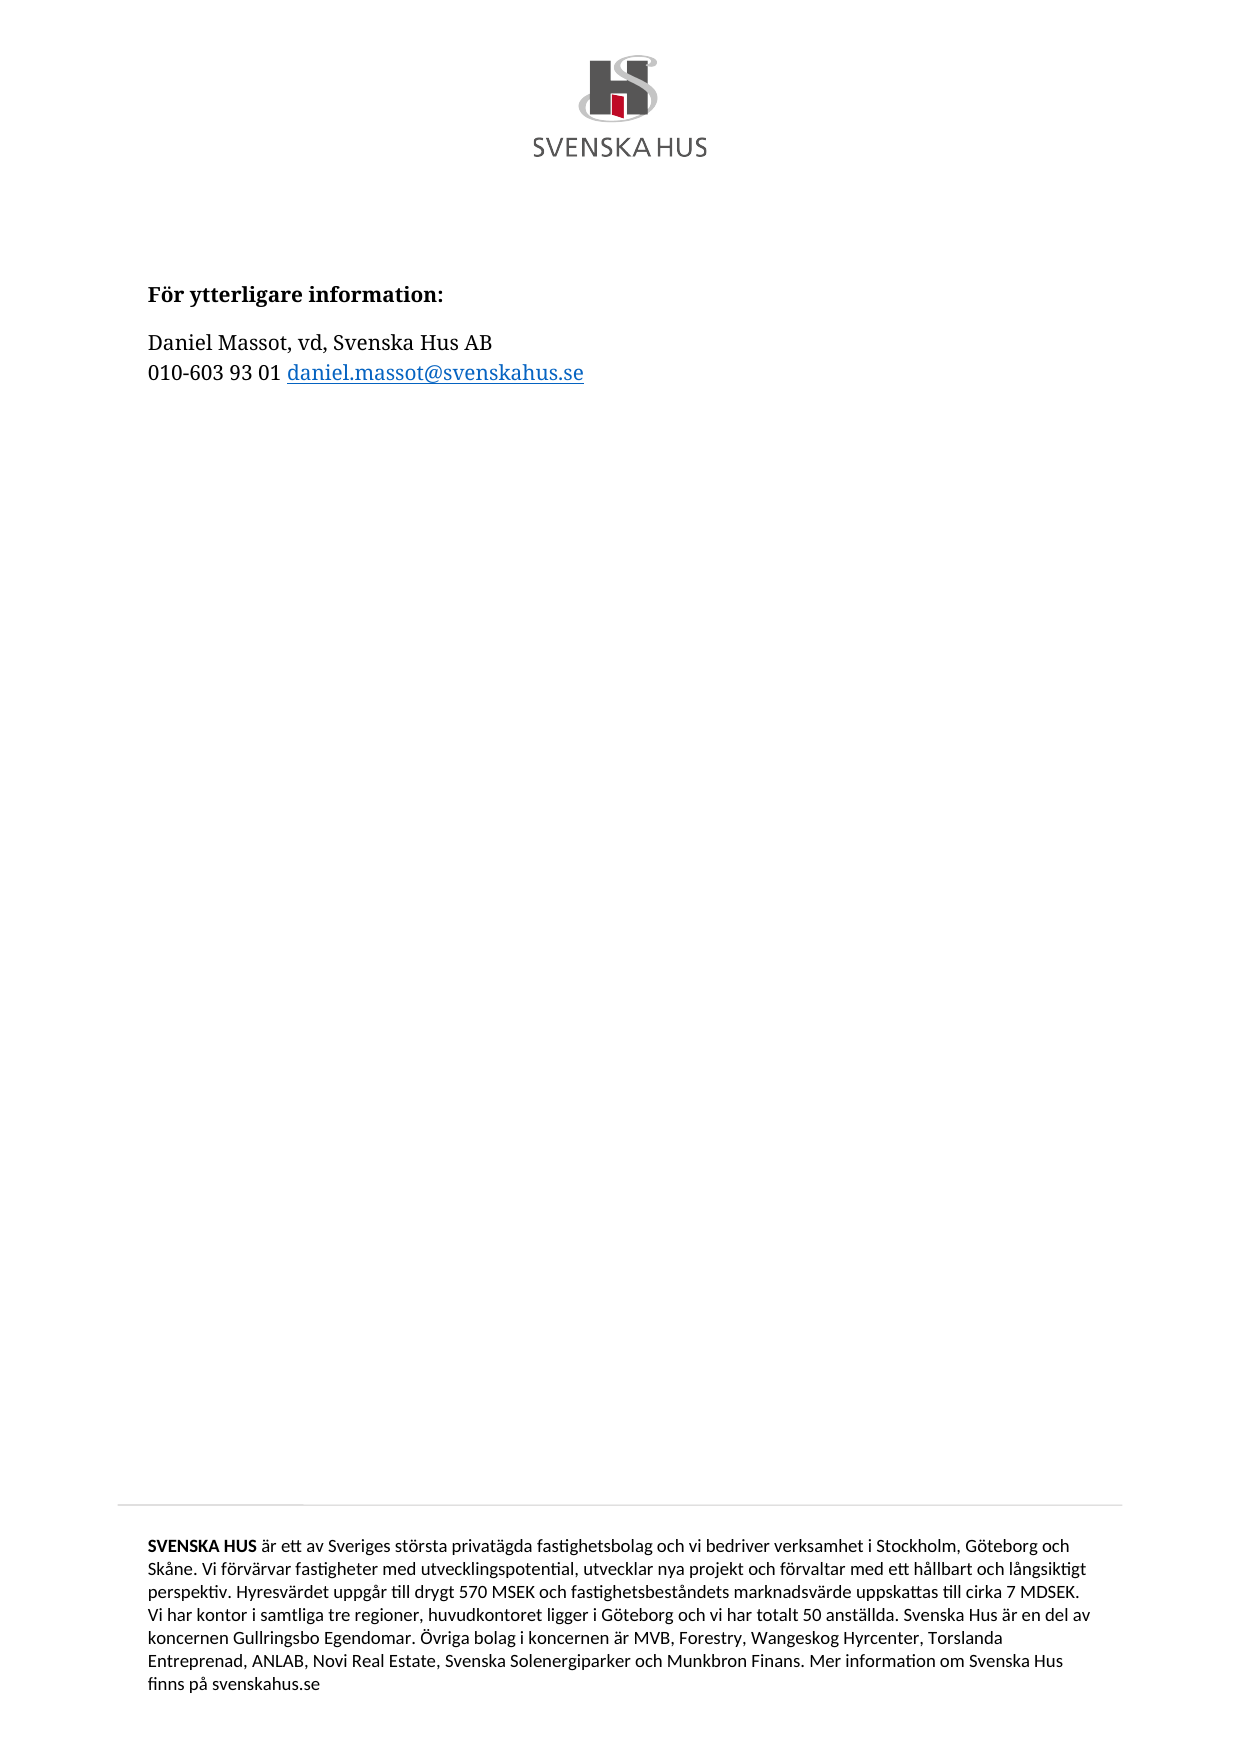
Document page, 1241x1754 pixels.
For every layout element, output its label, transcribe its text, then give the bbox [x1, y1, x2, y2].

text För ytterligare information: [148, 281, 1093, 309]
picture [533, 55, 707, 157]
text Daniel Massot, vd, Svenska Hus AB 010-603 93 01 daniel.massot@svenskahus.se [148, 328, 1093, 387]
